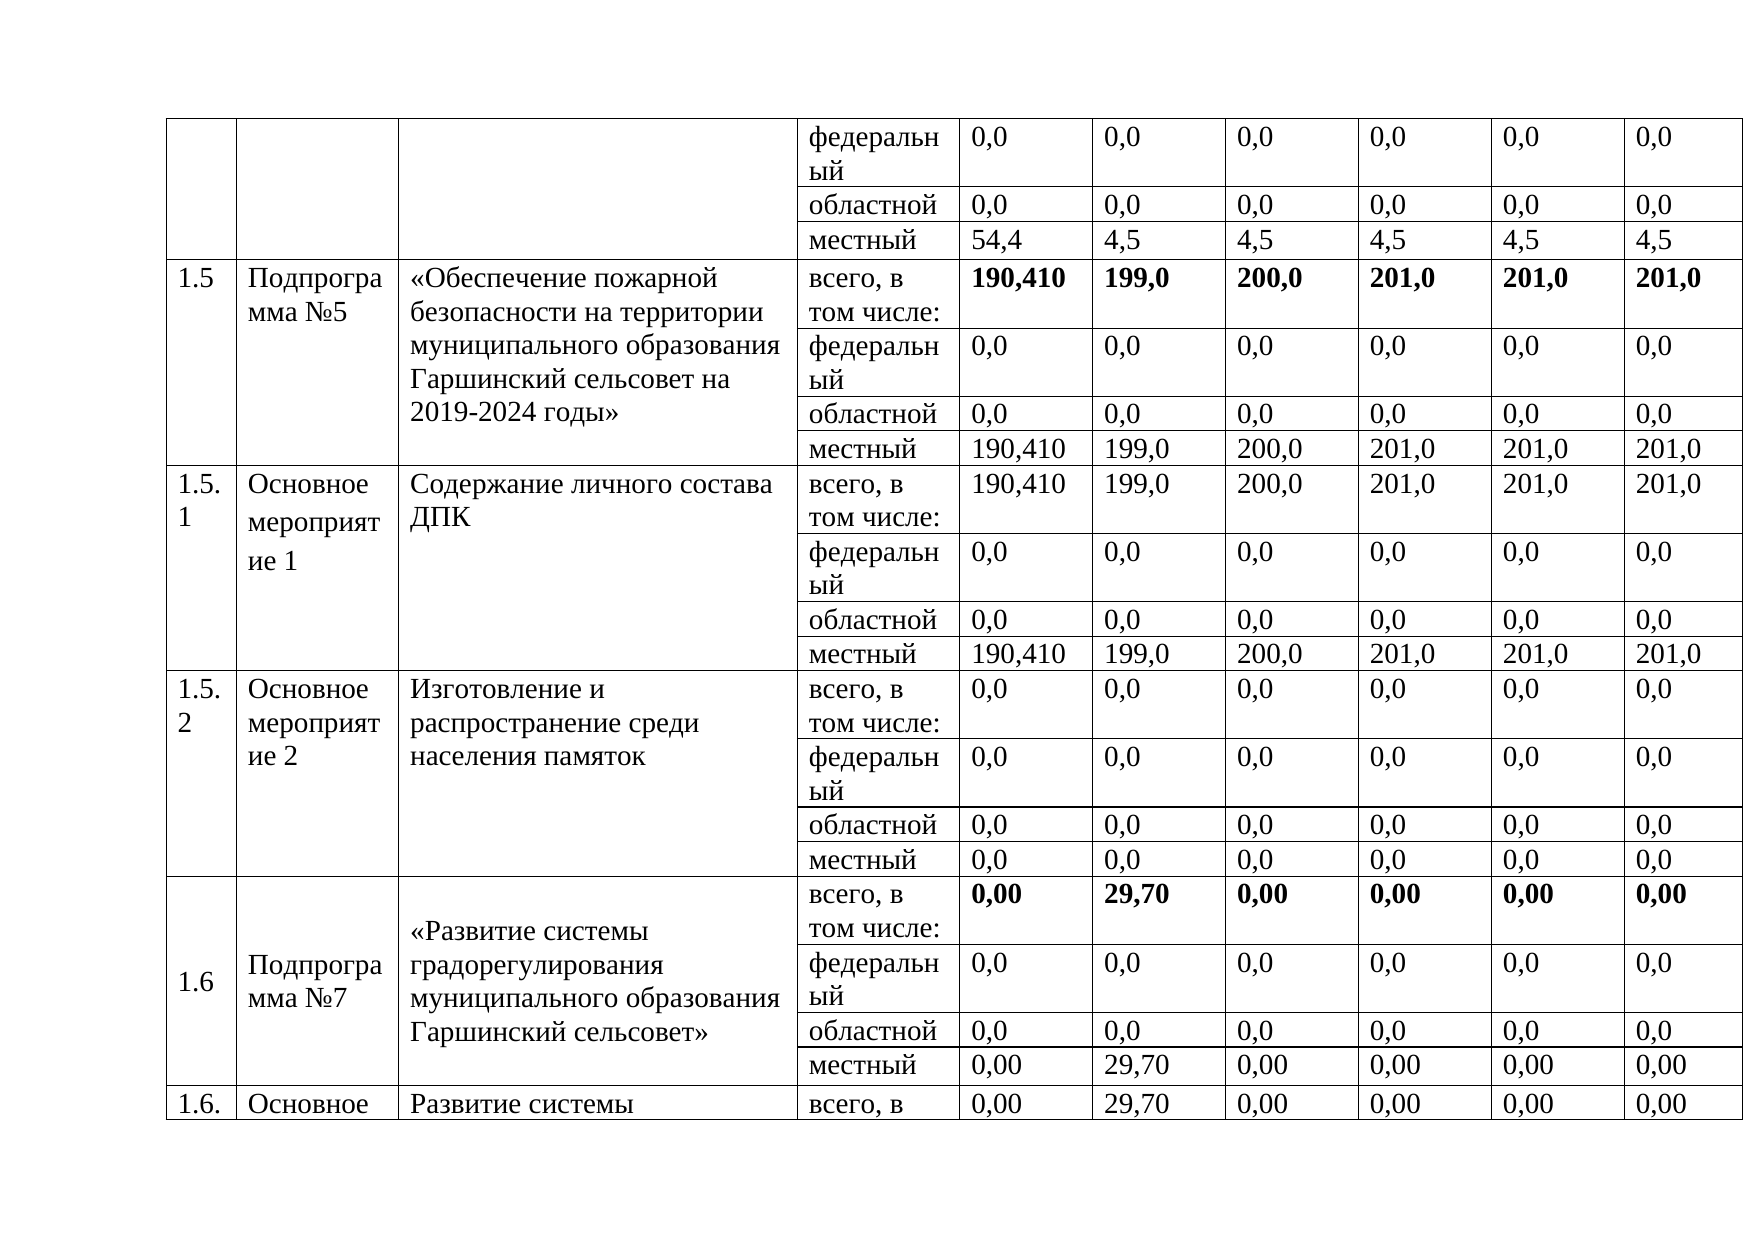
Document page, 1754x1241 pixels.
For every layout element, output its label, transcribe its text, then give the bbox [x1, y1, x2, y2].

table_cell «Обеспечение пожарной безопасности на территории муниципального образования Гаршинский сельсовет на 2019-2024 годы» [399, 260, 797, 465]
table_cell 0,0 [1093, 329, 1225, 396]
table_cell 0,0 [1093, 808, 1225, 841]
table_cell 0,0 [1625, 329, 1742, 396]
table_cell 201,0 [1359, 260, 1491, 327]
table_cell 0,0 [1093, 397, 1225, 430]
table_cell Основное мероприятие 2 [237, 671, 398, 876]
table_cell 0,00 [1492, 1048, 1624, 1085]
table_cell 199,0 [1093, 637, 1225, 670]
table_cell 0,0 [1226, 534, 1358, 601]
table_cell 0,0 [1625, 187, 1742, 221]
table_cell 0,0 [960, 119, 1092, 186]
table_cell 190,410 [960, 466, 1092, 533]
table_cell 0,0 [1093, 602, 1225, 636]
table_cell 201,0 [1492, 431, 1624, 465]
table_cell 0,0 [1492, 671, 1624, 738]
table_cell 0,0 [1226, 842, 1358, 876]
table_cell 0,00 [1226, 1048, 1358, 1085]
table_cell Изготовление и распространение среди населения памяток [399, 671, 797, 876]
table_cell областной [798, 397, 959, 430]
table_cell 4,5 [1359, 222, 1491, 259]
table_cell 0,0 [1492, 945, 1624, 1012]
table_cell 201,0 [1625, 260, 1742, 327]
table_cell 0,0 [960, 808, 1092, 841]
table_cell 0,0 [960, 842, 1092, 876]
table_cell 0,0 [1359, 945, 1491, 1012]
table_cell 0,0 [1226, 739, 1358, 806]
table_cell местный [798, 842, 959, 876]
table_cell 0,00 [1226, 877, 1358, 944]
table_cell 201,0 [1625, 637, 1742, 670]
table_cell 0,0 [1625, 671, 1742, 738]
table_cell 0,00 [960, 877, 1092, 944]
table_cell 0,0 [1359, 1013, 1491, 1046]
table_cell 0,0 [960, 602, 1092, 636]
table_cell 0,0 [1093, 534, 1225, 601]
table_cell всего, в том числе: [798, 260, 959, 327]
table_cell 201,0 [1492, 466, 1624, 533]
table_cell 0,00 [1492, 877, 1624, 944]
table_cell 0,0 [960, 1013, 1092, 1046]
table_cell 190,410 [960, 431, 1092, 465]
table_cell 0,00 [1359, 1048, 1491, 1085]
table_cell 0,0 [1492, 119, 1624, 186]
table_cell 0,0 [1625, 534, 1742, 601]
table_cell 201,0 [1359, 637, 1491, 670]
table_cell 0,00 [960, 1086, 1092, 1119]
table_cell 0,0 [1226, 397, 1358, 430]
table_cell 0,0 [1359, 119, 1491, 186]
table_cell 0,0 [1226, 671, 1358, 738]
table_cell 0,0 [1492, 1013, 1624, 1046]
table_cell 1.5.2 [167, 671, 236, 876]
table_cell 0,0 [1226, 1013, 1358, 1046]
table_cell 0,0 [1359, 187, 1491, 221]
table_cell 1.5 [167, 260, 236, 465]
table_cell 200,0 [1226, 466, 1358, 533]
table_cell 0,0 [960, 397, 1092, 430]
table_cell 1.6 [167, 877, 236, 1085]
table_cell областной [798, 1013, 959, 1046]
table_cell местный [798, 1048, 959, 1085]
table_cell 0,0 [1359, 397, 1491, 430]
table_cell 0,0 [1226, 329, 1358, 396]
table_cell 0,0 [1226, 808, 1358, 841]
table_cell 4,5 [1625, 222, 1742, 259]
table_cell федеральный [798, 329, 959, 396]
table_cell 0,0 [1625, 397, 1742, 430]
table_cell 29,70 [1093, 877, 1225, 944]
table_cell 0,0 [1625, 119, 1742, 186]
table_cell местный [798, 222, 959, 259]
table_cell 0,0 [1359, 602, 1491, 636]
table_cell 0,0 [960, 534, 1092, 601]
table_cell 0,00 [1625, 1086, 1742, 1119]
table_cell 0,0 [1226, 119, 1358, 186]
table_cell 0,0 [1492, 534, 1624, 601]
table_cell 0,0 [1359, 842, 1491, 876]
table_cell 0,0 [960, 187, 1092, 221]
table_cell федеральный [798, 534, 959, 601]
table_cell 0,00 [1359, 877, 1491, 944]
table_cell 0,00 [1625, 877, 1742, 944]
table_cell 0,00 [1625, 1048, 1742, 1085]
table_cell 0,0 [1093, 1013, 1225, 1046]
table_cell 199,0 [1093, 431, 1225, 465]
table_cell Подпрограмма №7 [237, 877, 398, 1085]
table_cell 0,0 [1359, 808, 1491, 841]
table_cell 0,0 [1093, 671, 1225, 738]
table_cell 0,0 [1359, 671, 1491, 738]
table_cell 0,0 [1492, 808, 1624, 841]
table_cell 0,00 [960, 1048, 1092, 1085]
table_cell 200,0 [1226, 431, 1358, 465]
table_cell 0,0 [1492, 739, 1624, 806]
table_cell 0,0 [960, 329, 1092, 396]
table_cell 199,0 [1093, 466, 1225, 533]
table_cell 0,0 [1226, 945, 1358, 1012]
table_cell 29,70 [1093, 1048, 1225, 1085]
table_cell 4,5 [1093, 222, 1225, 259]
table_cell 201,0 [1625, 431, 1742, 465]
table_cell 0,0 [1093, 842, 1225, 876]
table_cell 0,0 [960, 671, 1092, 738]
table_cell 201,0 [1625, 466, 1742, 533]
table_cell 201,0 [1492, 260, 1624, 327]
table_cell 0,0 [1625, 602, 1742, 636]
table_cell 0,0 [1625, 945, 1742, 1012]
table_cell федеральный [798, 945, 959, 1012]
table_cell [237, 1086, 398, 1119]
table_cell областной [798, 602, 959, 636]
table_cell 4,5 [1492, 222, 1624, 259]
table_cell 0,0 [1226, 187, 1358, 221]
table_cell местный [798, 431, 959, 465]
table_cell 200,0 [1226, 637, 1358, 670]
table_cell 0,0 [1093, 739, 1225, 806]
table_cell 201,0 [1359, 466, 1491, 533]
table_cell 0,0 [1359, 534, 1491, 601]
table_cell Основное мероприятие 1 [237, 466, 398, 670]
table_cell «Развитие системы градорегулирования муниципального образования Гаршинский сельсовет» [399, 877, 797, 1085]
table_cell 190,410 [960, 637, 1092, 670]
table_cell 0,0 [1492, 842, 1624, 876]
table_cell 29,70 [1093, 1086, 1225, 1119]
table_cell Содержание личного состава ДПК [399, 466, 797, 670]
table_cell 1.6.1 [167, 1086, 236, 1119]
table_cell 0,00 [1359, 1086, 1491, 1119]
table_cell 0,0 [1359, 739, 1491, 806]
table_cell 0,0 [1093, 945, 1225, 1012]
table_cell федеральный [798, 119, 959, 186]
table_cell 0,0 [1625, 808, 1742, 841]
table_cell 0,0 [1492, 602, 1624, 636]
table_cell областной [798, 187, 959, 221]
table_cell 0,0 [1492, 397, 1624, 430]
table_cell 0,0 [1625, 1013, 1742, 1046]
table_cell 0,0 [1625, 739, 1742, 806]
table_cell 0,0 [960, 945, 1092, 1012]
table_cell 0,0 [1492, 329, 1624, 396]
table_cell 54,4 [960, 222, 1092, 259]
table_cell всего, в том числе: [798, 877, 959, 944]
table_cell всего, в том числе: [798, 671, 959, 738]
table_cell 0,0 [1226, 602, 1358, 636]
table_cell федеральный [798, 739, 959, 806]
table_cell областной [798, 808, 959, 841]
table_cell 0,0 [960, 739, 1092, 806]
table_cell 1.5.1 [167, 466, 236, 670]
table_cell 0,0 [1492, 187, 1624, 221]
table_cell 201,0 [1492, 637, 1624, 670]
table_cell 0,00 [1226, 1086, 1358, 1119]
table_cell 0,0 [1093, 187, 1225, 221]
table_cell 4,5 [1226, 222, 1358, 259]
table_cell всего, в том числе: [798, 466, 959, 533]
table_cell 0,0 [1625, 842, 1742, 876]
table_cell 0,00 [1492, 1086, 1624, 1119]
table_cell 0,0 [1359, 329, 1491, 396]
table_cell местный [798, 637, 959, 670]
table_cell 200,0 [1226, 260, 1358, 327]
table_cell 199,0 [1093, 260, 1225, 327]
table_cell 190,410 [960, 260, 1092, 327]
table_cell всего, в том числе: [798, 1086, 959, 1119]
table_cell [399, 1086, 797, 1119]
table_cell Подпрограмма №5 [237, 260, 398, 465]
table_cell 0,0 [1093, 119, 1225, 186]
table_cell 201,0 [1359, 431, 1491, 465]
